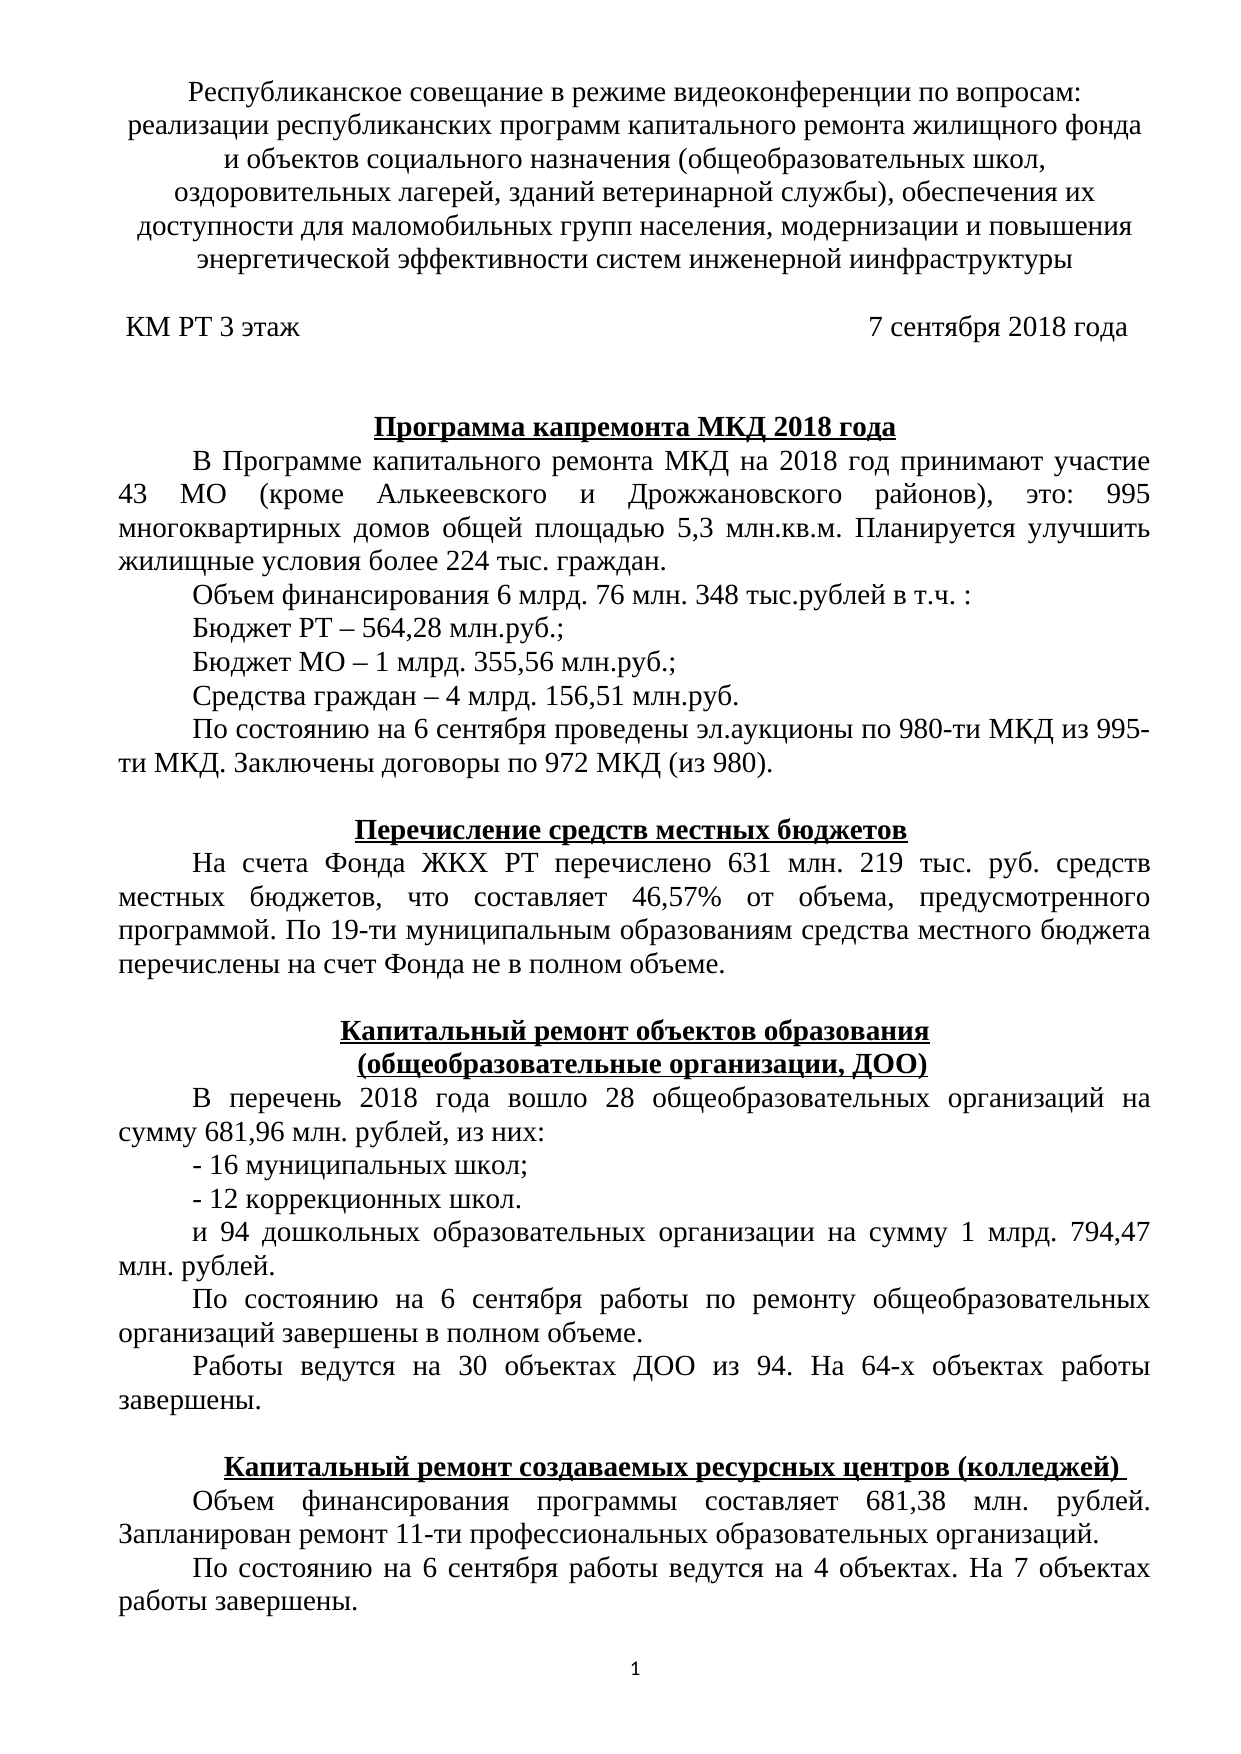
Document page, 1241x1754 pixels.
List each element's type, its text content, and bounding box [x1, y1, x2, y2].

text На счета Фонда ЖКХ РТ перечислено 631 млн. 219 тыс. руб. средств местных бюджетов, что составляет 46,57% от объема, предусмотренного программой. По 19-ти муниципальным образованиям средства местного бюджета перечислены на счет Фонда не в полном объеме. [118, 845, 1152, 979]
text Бюджет МО – 1 млрд. 355,56 млн.руб.; [118, 644, 1152, 678]
text Работы ведутся на 30 объектах ДОО из 94. На 64-х объектах работы завершены. [118, 1348, 1152, 1416]
title Перечисление средств местных бюджетов [354, 812, 1152, 845]
text В перечень 2018 года вошло 28 общеобразовательных организаций на сумму 681,96 млн. рублей, из них: [118, 1080, 1152, 1147]
text КМ РТ 3 этаж 7 сентября 2018 года [118, 309, 1152, 342]
text - 12 коррекционных школ. [118, 1181, 1152, 1214]
text В Программе капитального ремонта МКД на 2018 год принимают участие 43 МО (кроме Алькеевского и Дрожжановского районов), это: 995 многоквартирных домов общей площадью 5,3 млн.кв.м. Планируется улучшить жилищные условия более 224 тыс. граждан. [118, 443, 1152, 577]
text По состоянию на 6 сентября проведены эл.аукционы по 980-ти МКД из 995-ти МКД. Заключены договоры по 972 МКД (из 980). [118, 711, 1152, 778]
title Программа капремонта МКД 2018 года [118, 409, 1152, 443]
text Бюджет РТ – 564,28 млн.руб.; [118, 611, 1152, 644]
text Капитальный ремонт объектов образования [118, 1013, 1152, 1047]
text - 16 муниципальных школ; [118, 1147, 1152, 1181]
text По состоянию на 6 сентября работы по ремонту общеобразовательных организаций завершены в полном объеме. [118, 1281, 1152, 1348]
text Республиканское совещание в режиме видеоконференции по вопросам: реализации республиканских программ капитального ремонта жилищного фонда и объектов социального назначения (общеобразовательных школ, оздоровительных лагерей, зданий ветеринарной службы), обеспечения их доступности для маломобильных групп населения, модернизации и повышения энергетической эффективности систем инженерной иинфраструктуры [118, 74, 1152, 275]
text Объем финансирования 6 млрд. 76 млн. 348 тыс.рублей в т.ч. : [118, 577, 1152, 611]
text Объем финансирования программы составляет 681,38 млн. рублей. Запланирован ремонт 11-ти профессиональных образовательных организаций. [118, 1483, 1152, 1550]
text Капитальный ремонт создаваемых ресурсных центров (колледжей) [118, 1449, 1152, 1483]
text Средства граждан – 4 млрд. 156,51 млн.руб. [118, 678, 1152, 711]
text и 94 дошкольных образовательных организации на сумму 1 млрд. 794,47 млн. рублей. [118, 1214, 1152, 1281]
text По состоянию на 6 сентября работы ведутся на 4 объектах. На 7 объектах работы завершены. [118, 1550, 1152, 1617]
text (общеобразовательные организации, ДОО) [118, 1047, 1152, 1080]
